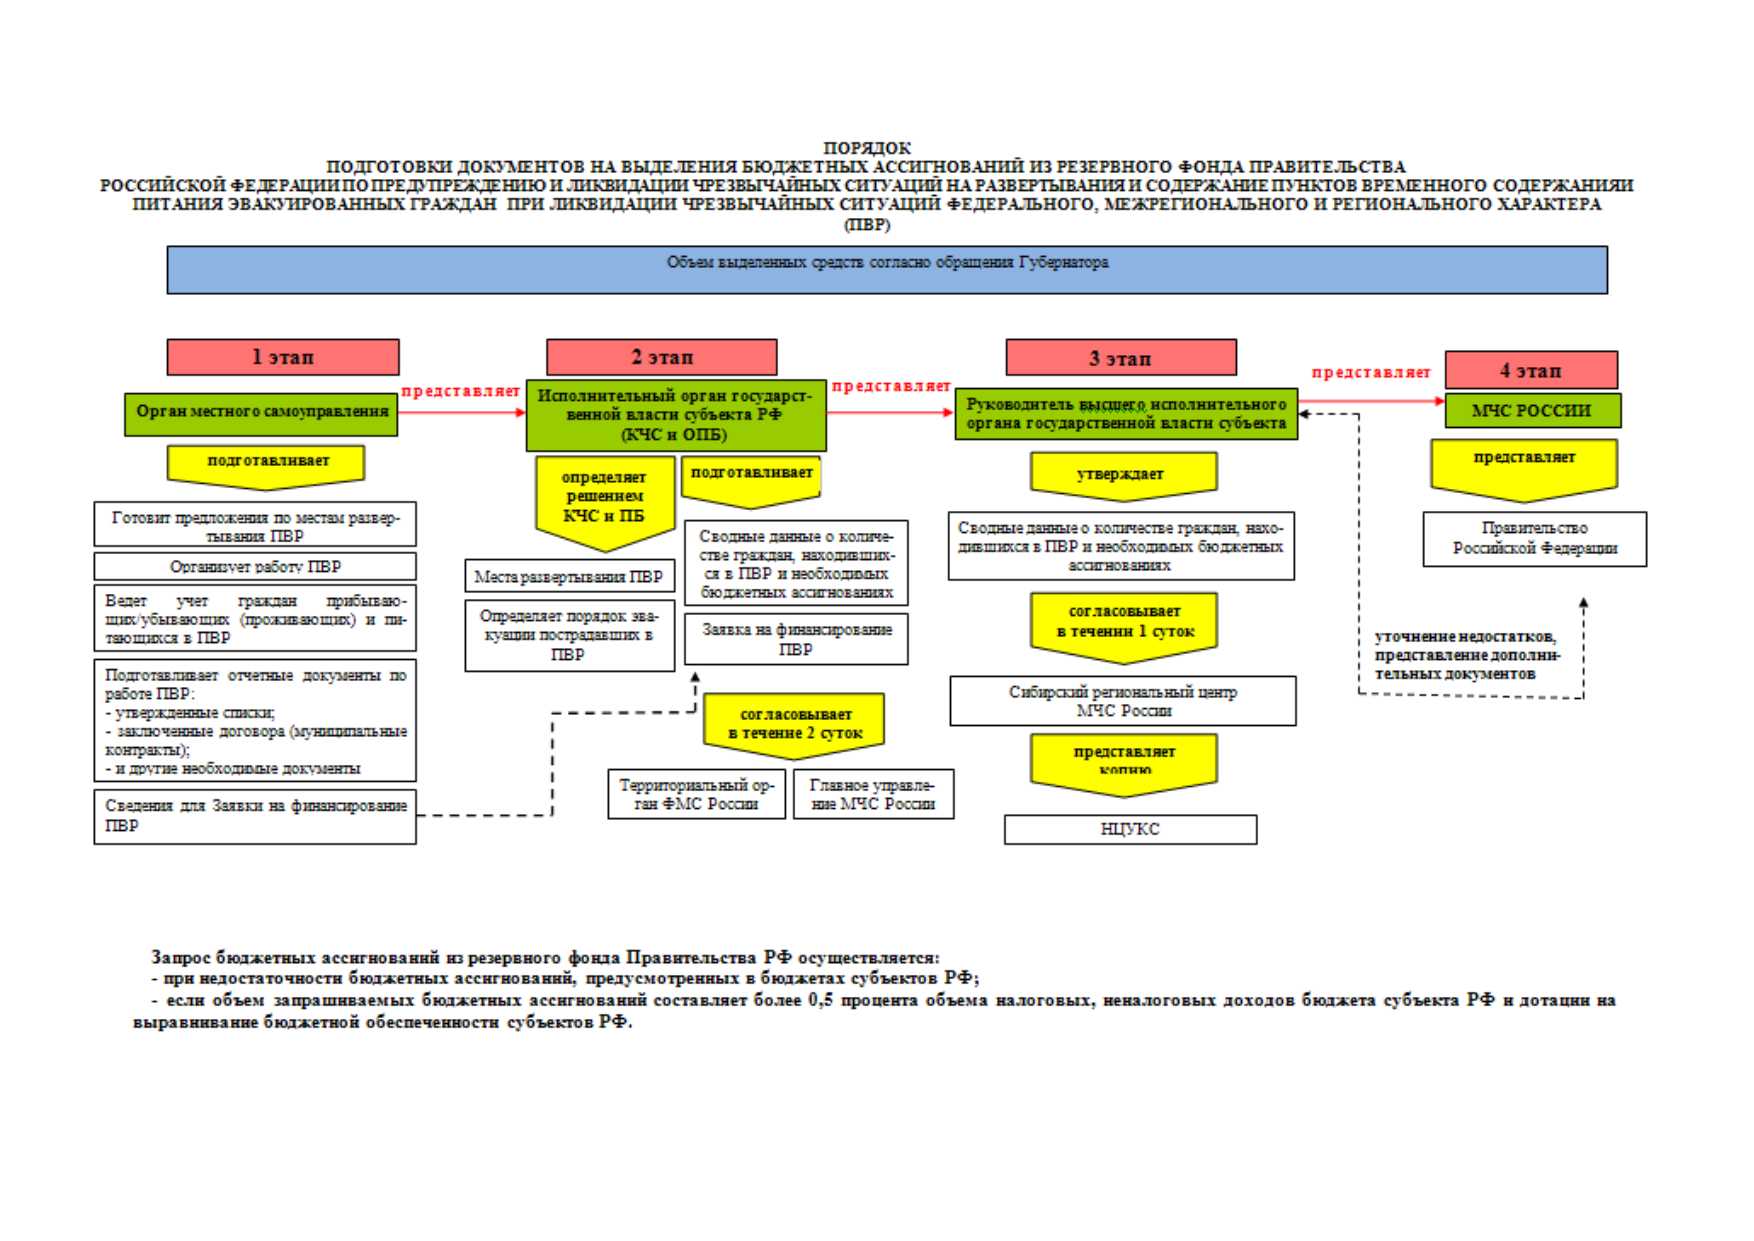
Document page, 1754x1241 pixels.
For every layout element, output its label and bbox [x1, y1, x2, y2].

picture [55, 113, 1676, 1142]
